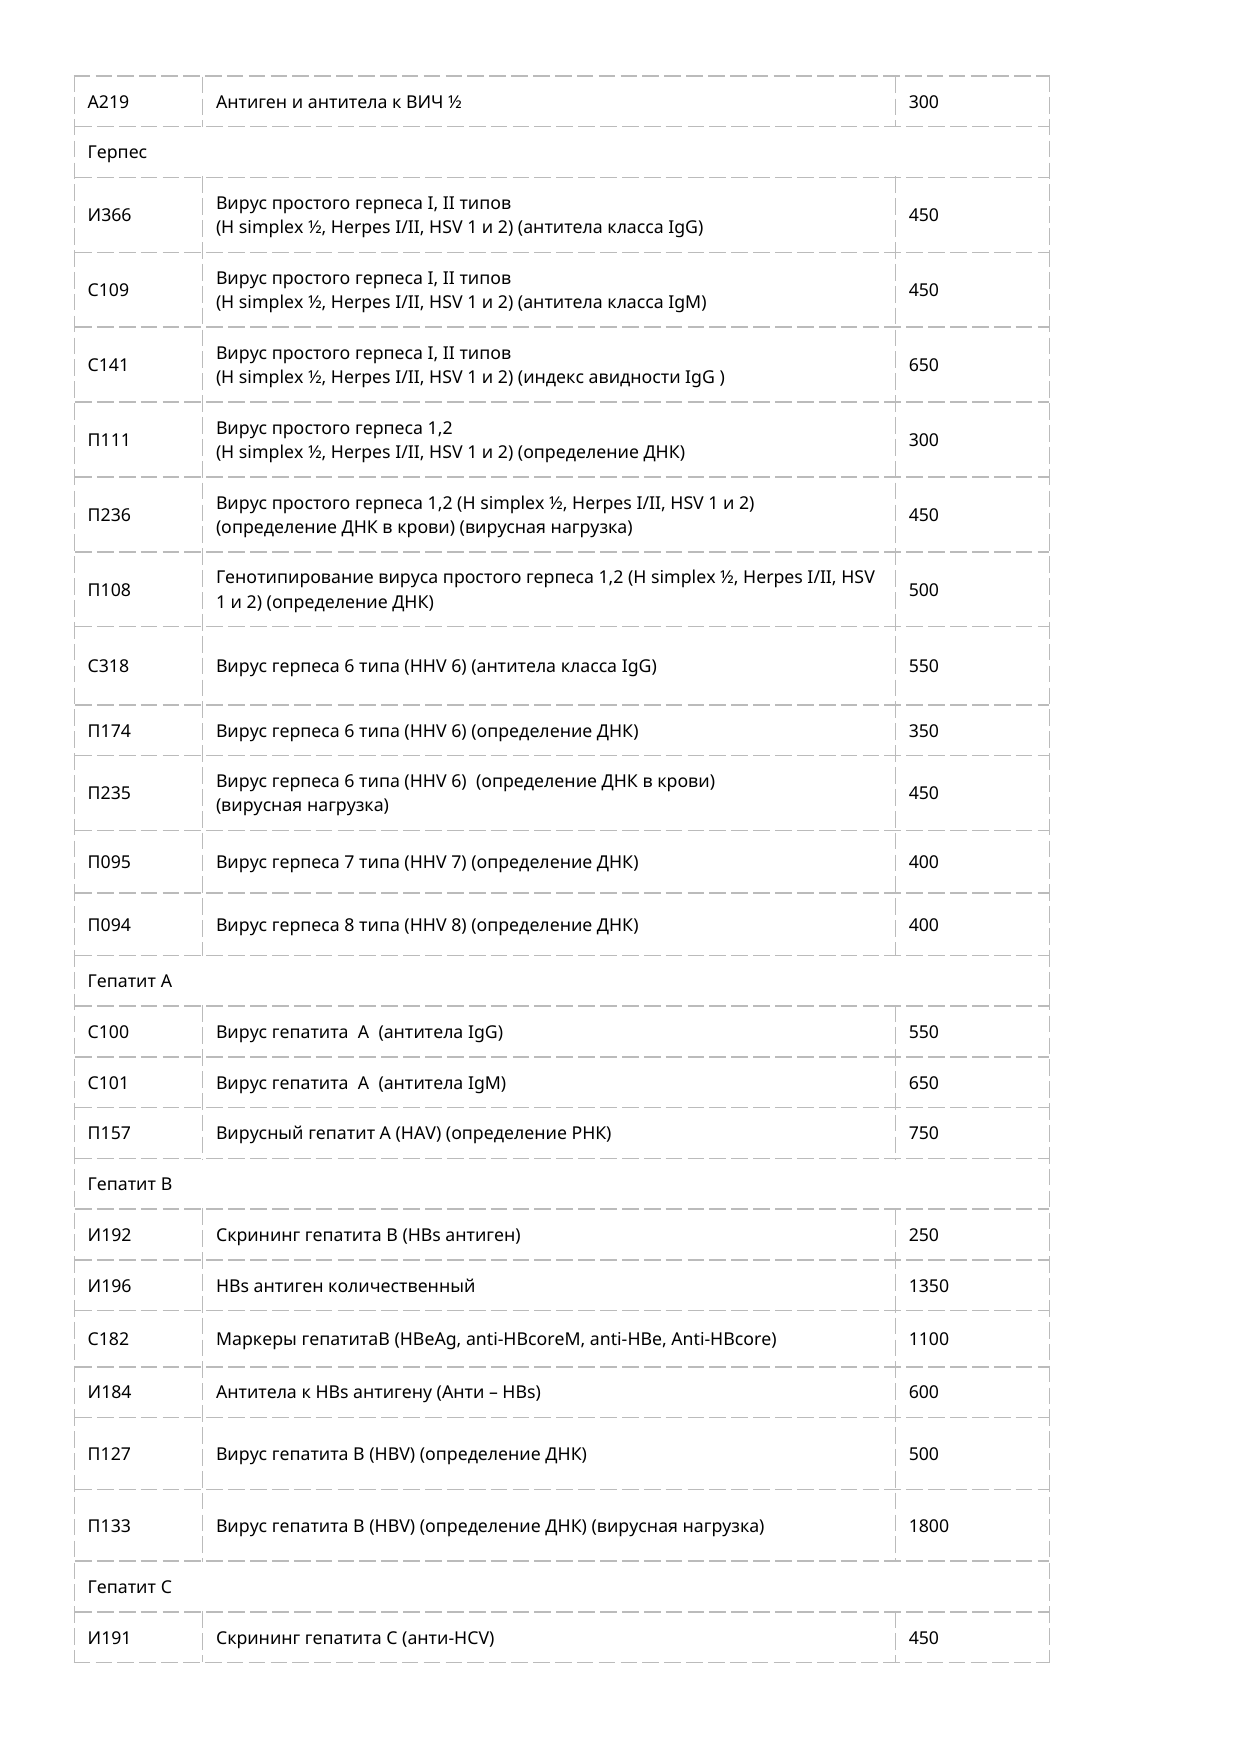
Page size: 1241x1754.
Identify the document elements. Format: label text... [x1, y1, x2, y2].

table_cell И196 [74, 1259, 203, 1310]
table_cell HBs антиген количественный [203, 1259, 895, 1310]
table_cell И192 [74, 1208, 203, 1259]
table_cell 450 [895, 251, 1049, 326]
table_cell 650 [895, 1056, 1049, 1107]
table_cell 400 [895, 830, 1049, 892]
table_cell И184 [74, 1366, 203, 1417]
table_cell Маркеры гепатитаВ (HBeAg, anti-HBcoreM, anti-HBe, Anti-HBcore) [203, 1310, 895, 1366]
table_cell Гепатит А [74, 955, 1049, 1005]
table_cell 400 [895, 892, 1049, 954]
table_cell Вирус гепатита А (антитела IgМ) [203, 1056, 895, 1107]
table_cell Скрининг гепатита В (HBs антиген) [203, 1208, 895, 1259]
table_cell 500 [895, 1417, 1049, 1488]
table_cell С100 [74, 1005, 203, 1056]
table_cell Вирус герпеса 8 типа (HHV 8) (определение ДНК) [203, 892, 895, 954]
table_cell Вирус простого герпеса 1,2 (Н simplex ½, Herpes I/II, HSV 1 и 2) (определение ДНК в крови) (вирусная нагрузка) [203, 476, 895, 551]
table_cell 500 [895, 551, 1049, 626]
table_cell Гепатит В [74, 1158, 1049, 1208]
table_cell Вирус герпеса 6 типа (HHV 6) (определение ДНК в крови) (вирусная нагрузка) [203, 755, 895, 829]
table_cell П111 [74, 401, 203, 476]
table_cell 350 [895, 704, 1049, 755]
table_cell 1100 [895, 1310, 1049, 1366]
table_cell С101 [74, 1056, 203, 1107]
table_cell Вирус герпеса 7 типа (HHV 7) (определение ДНК) [203, 830, 895, 892]
table_cell Генотипирование вируса простого герпеса 1,2 (Н simplex ½, Herpes I/II, HSV 1 и 2) (определение ДНК) [203, 551, 895, 626]
table_cell 450 [895, 476, 1049, 551]
table_cell 300 [895, 401, 1049, 476]
table_cell С109 [74, 251, 203, 326]
table_cell С141 [74, 326, 203, 401]
table_cell П127 [74, 1417, 203, 1488]
table_cell Антиген и антитела к ВИЧ ½ [203, 75, 895, 126]
table_cell 550 [895, 626, 1049, 704]
table_cell П235 [74, 755, 203, 829]
table_cell П094 [74, 892, 203, 954]
table_cell Герпес [74, 126, 1049, 176]
table_cell Вирус герпеса 6 типа (HHV 6) (антитела класса IgG) [203, 626, 895, 704]
table_cell 650 [895, 326, 1049, 401]
table_cell 450 [895, 755, 1049, 829]
table_cell Вирус гепатита В (HBV) (определение ДНК) [203, 1417, 895, 1488]
table_cell 250 [895, 1208, 1049, 1259]
table_cell Вирус простого герпеса I, II типов (Н simplex ½, Herpes I/II, HSV 1 и 2) (антитела класса IgG) [203, 176, 895, 251]
table_cell 600 [895, 1366, 1049, 1417]
table_cell И191 [74, 1611, 203, 1662]
table_cell 300 [895, 75, 1049, 126]
table_cell Антитела к HBs антигену (Анти – HBs) [203, 1366, 895, 1417]
table_cell П236 [74, 476, 203, 551]
table_cell П174 [74, 704, 203, 755]
table_cell П157 [74, 1107, 203, 1157]
table_cell С318 [74, 626, 203, 704]
table_cell Вирус простого герпеса 1,2 (Н simplex ½, Herpes I/II, HSV 1 и 2) (определение ДНК) [203, 401, 895, 476]
table_cell Гепатит С [74, 1560, 1049, 1611]
table_cell С182 [74, 1310, 203, 1366]
table_cell Вирус гепатита А (антитела IgG) [203, 1005, 895, 1056]
table_cell П095 [74, 830, 203, 892]
table_cell П108 [74, 551, 203, 626]
table_cell Вирусный гепатит А (HAV) (определение РНК) [203, 1107, 895, 1157]
table_cell 750 [895, 1107, 1049, 1157]
table_cell 550 [895, 1005, 1049, 1056]
table_cell Вирус простого герпеса I, II типов (Н simplex ½, Herpes I/II, HSV 1 и 2) (индекс авидности IgG ) [203, 326, 895, 401]
table_cell 450 [895, 1611, 1049, 1662]
table_cell 450 [895, 176, 1049, 251]
table_cell Вирус герпеса 6 типа (HHV 6) (определение ДНК) [203, 704, 895, 755]
table_cell 1350 [895, 1259, 1049, 1310]
table_cell Скрининг гепатита С (анти-HCV) [203, 1611, 895, 1662]
table_cell 1800 [895, 1489, 1049, 1560]
table_cell П133 [74, 1489, 203, 1560]
table_cell А219 [74, 75, 203, 126]
table_cell Вирус простого герпеса I, II типов (Н simplex ½, Herpes I/II, HSV 1 и 2) (антитела класса IgМ) [203, 251, 895, 326]
table_cell И366 [74, 176, 203, 251]
table_cell Вирус гепатита В (HBV) (определение ДНК) (вирусная нагрузка) [203, 1489, 895, 1560]
